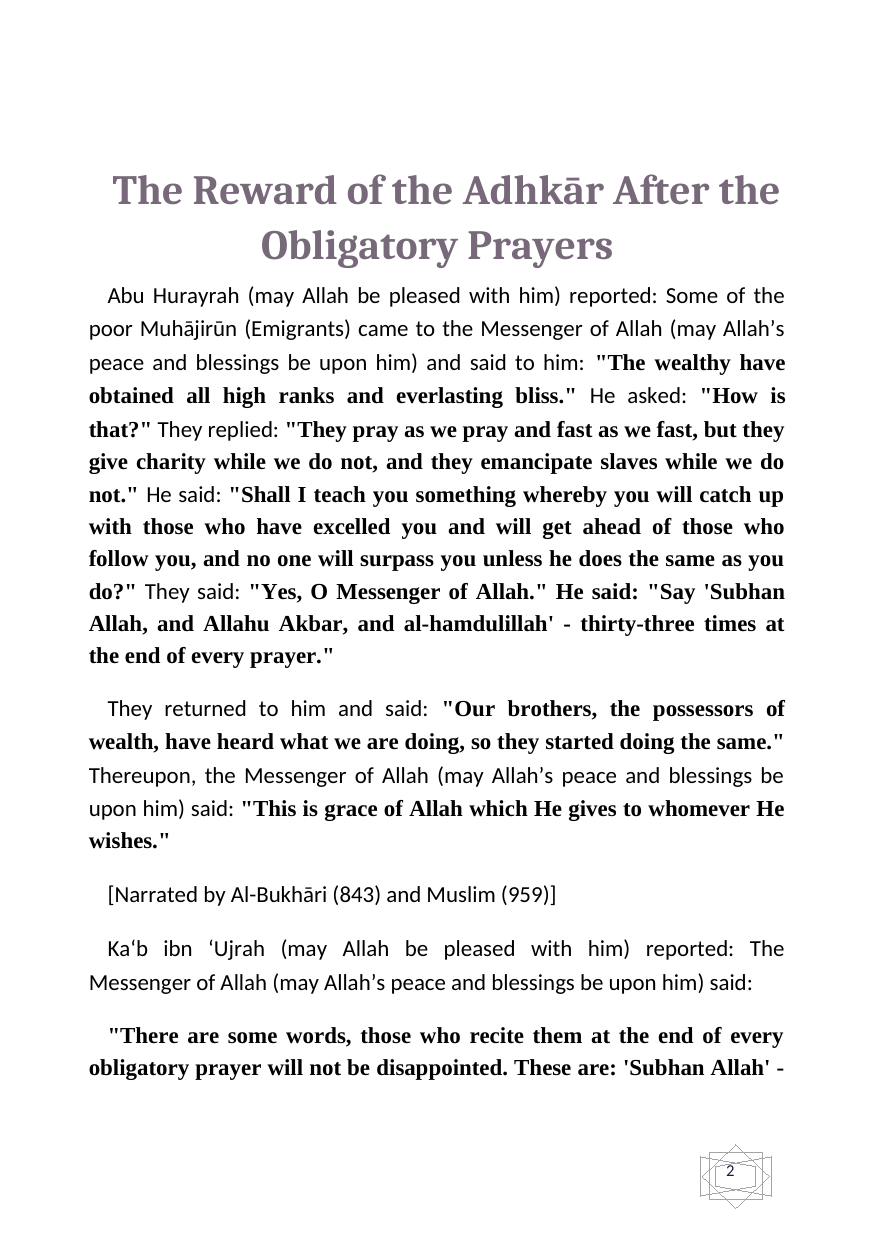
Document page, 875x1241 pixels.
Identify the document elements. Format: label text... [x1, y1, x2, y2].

text They returned to him and said: "Our brothers, the possessors of wealth, have heard what we are doing, so they started doing the same." Thereupon, the Messenger of Allah (may Allah’s peace and blessings be upon him) said: "This is grace of Allah which He gives to whomever He wishes." [88, 694, 786, 854]
text Ka‘b ibn ‘Ujrah (may Allah be pleased with him) reported: The Messenger of Allah (may Allah’s peace and blessings be upon him) said: [88, 934, 786, 996]
text [Narrated by Al-Bukhāri (843) and Muslim (959)] [88, 880, 786, 908]
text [88, 1022, 786, 1080]
subtitle The Reward of the Adhkār After the Obligatory Prayers [88, 167, 786, 269]
text Abu Hurayrah (may Allah be pleased with him) reported: Some of the poor Muhājirūn (Emigrants) came to the Messenger of Allah (may Allah’s peace and blessings be upon him) and said to him: "The wealthy have obtained all high ranks and everlasting bliss." He asked: "How is that?" They replied: "They pray as we pray and fast as we fast, but they give charity while we do not, and they emancipate slaves while we do not." He said: "Shall I teach you something whereby you will catch up with those who have excelled you and will get ahead of those who follow you, and no one will surpass you unless he does the same as you do?" They said: "Yes, O Messenger of Allah." He said: "Say 'Subhan Allah, and Allahu Akbar, and al-hamdulillah' - thirty-three times at the end of every prayer." [88, 281, 786, 668]
